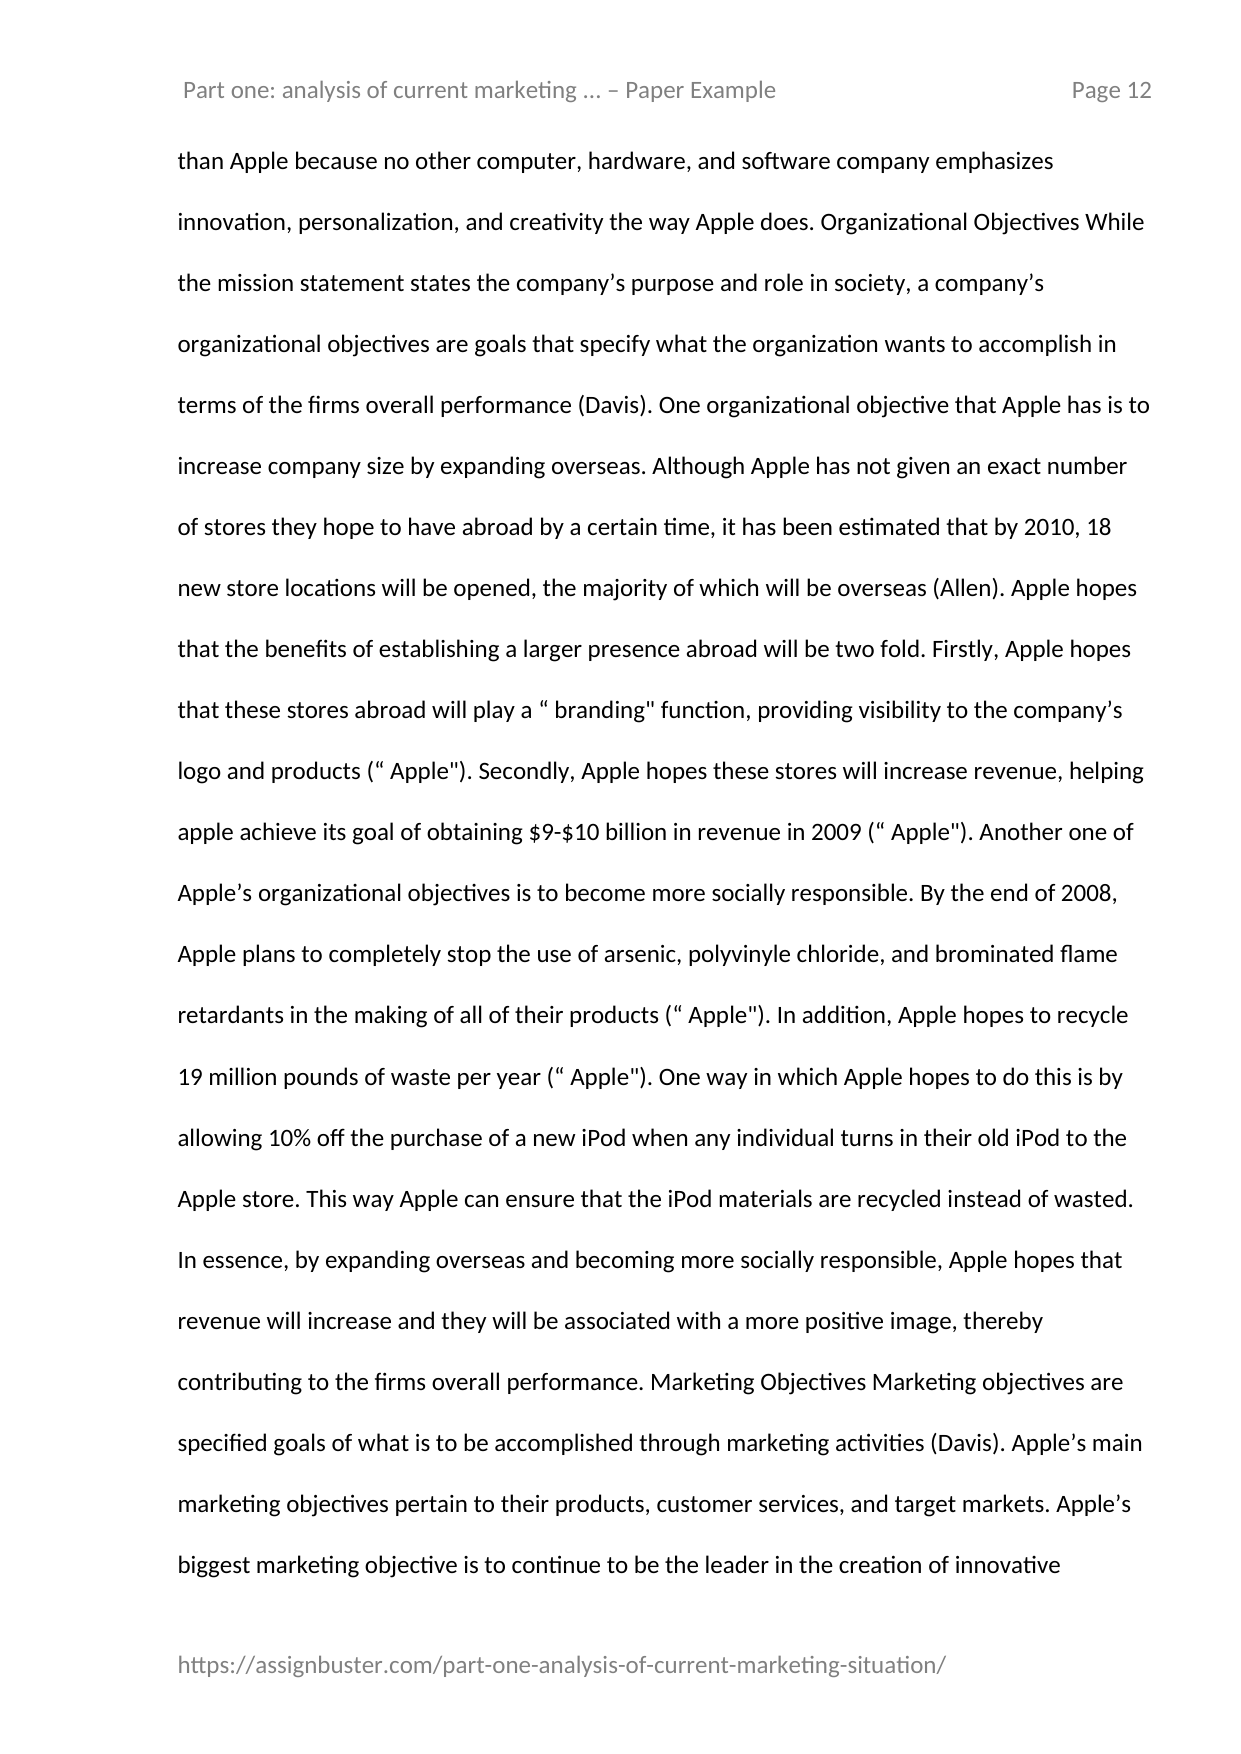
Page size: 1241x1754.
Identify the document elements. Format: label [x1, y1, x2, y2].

text [177, 145, 1152, 1579]
